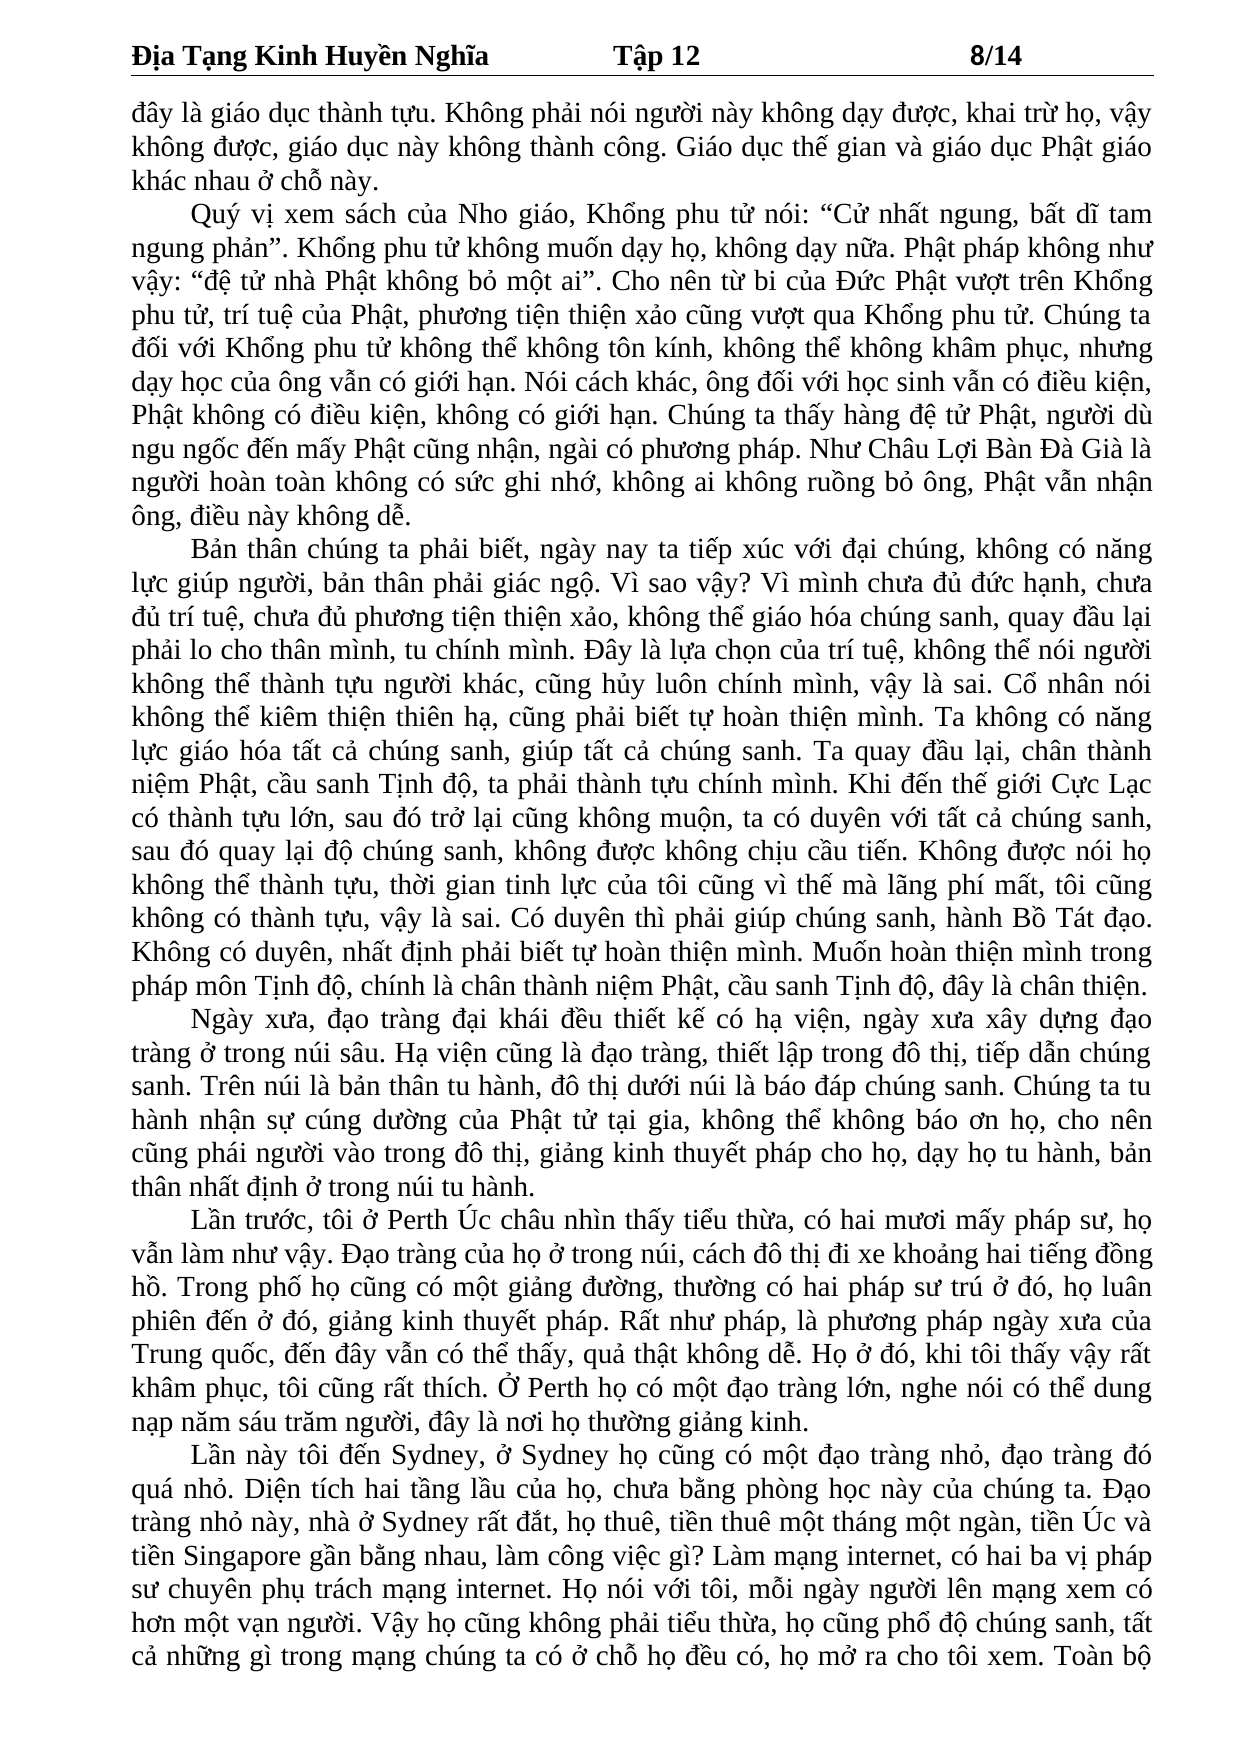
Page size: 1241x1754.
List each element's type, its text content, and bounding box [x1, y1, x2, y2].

text Quý vị xem sách của Nho giáo, Khổng phu tử nói: “Cử nhất ngung, bất dĩ tam ngung phản”. Khổng phu tử không muốn dạy họ, không dạy nữa. Phật pháp không như vậy: “đệ tử nhà Phật không bỏ một ai”. Cho nên từ bi của Đức Phật vượt trên Khổng phu tử, trí tuệ của Phật, phương tiện thiện xảo cũng vượt qua Khổng phu tử. Chúng ta đối với Khổng phu tử không thể không tôn kính, không thể không khâm phục, nhưng dạy học của ông vẫn có giới hạn. Nói cách khác, ông đối với học sinh vẫn có điều kiện, Phật không có điều kiện, không có giới hạn. Chúng ta thấy hàng đệ tử Phật, người dù ngu ngốc đến mấy Phật cũng nhận, ngài có phương pháp. Như Châu Lợi Bàn Đà Già là người hoàn toàn không có sức ghi nhớ, không ai không ruồng bỏ ông, Phật vẫn nhận ông, điều này không dễ. [131, 196, 1154, 532]
text Ngày xưa, đạo tràng đại khái đều thiết kế có hạ viện, ngày xưa xây dựng đạo tràng ở trong núi sâu. Hạ viện cũng là đạo tràng, thiết lập trong đô thị, tiếp dẫn chúng sanh. Trên núi là bản thân tu hành, đô thị dưới núi là báo đáp chúng sanh. Chúng ta tu hành nhận sự cúng dường của Phật tử tại gia, không thể không báo ơn họ, cho nên cũng phái người vào trong đô thị, giảng kinh thuyết pháp cho họ, dạy họ tu hành, bản thân nhất định ở trong núi tu hành. [131, 1001, 1154, 1202]
text Lần trước, tôi ở Perth Úc châu nhìn thấy tiểu thừa, có hai mươi mấy pháp sư, họ vẫn làm như vậy. Đạo tràng của họ ở trong núi, cách đô thị đi xe khoảng hai tiếng đồng hồ. Trong phố họ cũng có một giảng đường, thường có hai pháp sư trú ở đó, họ luân phiên đến ở đó, giảng kinh thuyết pháp. Rất như pháp, là phương pháp ngày xưa của Trung quốc, đến đây vẫn có thể thấy, quả thật không dễ. Họ ở đó, khi tôi thấy vậy rất khâm phục, tôi cũng rất thích. Ở Perth họ có một đạo tràng lớn, nghe nói có thể dung nạp năm sáu trăm người, đây là nơi họ thường giảng kinh. [131, 1202, 1154, 1437]
text Bản thân chúng ta phải biết, ngày nay ta tiếp xúc với đại chúng, không có năng lực giúp người, bản thân phải giác ngộ. Vì sao vậy? Vì mình chưa đủ đức hạnh, chưa đủ trí tuệ, chưa đủ phương tiện thiện xảo, không thể giáo hóa chúng sanh, quay đầu lại phải lo cho thân mình, tu chính mình. Đây là lựa chọn của trí tuệ, không thể nói người không thể thành tựu người khác, cũng hủy luôn chính mình, vậy là sai. Cổ nhân nói không thể kiêm thiện thiên hạ, cũng phải biết tự hoàn thiện mình. Ta không có năng lực giáo hóa tất cả chúng sanh, giúp tất cả chúng sanh. Ta quay đầu lại, chân thành niệm Phật, cầu sanh Tịnh độ, ta phải thành tựu chính mình. Khi đến thế giới Cực Lạc có thành tựu lớn, sau đó trở lại cũng không muộn, ta có duyên với tất cả chúng sanh, sau đó quay lại độ chúng sanh, không được không chịu cầu tiến. Không được nói họ không thể thành tựu, thời gian tinh lực của tôi cũng vì thế mà lãng phí mất, tôi cũng không có thành tựu, vậy là sai. Có duyên thì phải giúp chúng sanh, hành Bồ Tát đạo. Không có duyên, nhất định phải biết tự hoàn thiện mình. Muốn hoàn thiện mình trong pháp môn Tịnh độ, chính là chân thành niệm Phật, cầu sanh Tịnh độ, đây là chân thiện. [131, 532, 1154, 1001]
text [131, 96, 1154, 196]
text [131, 1437, 1154, 1672]
